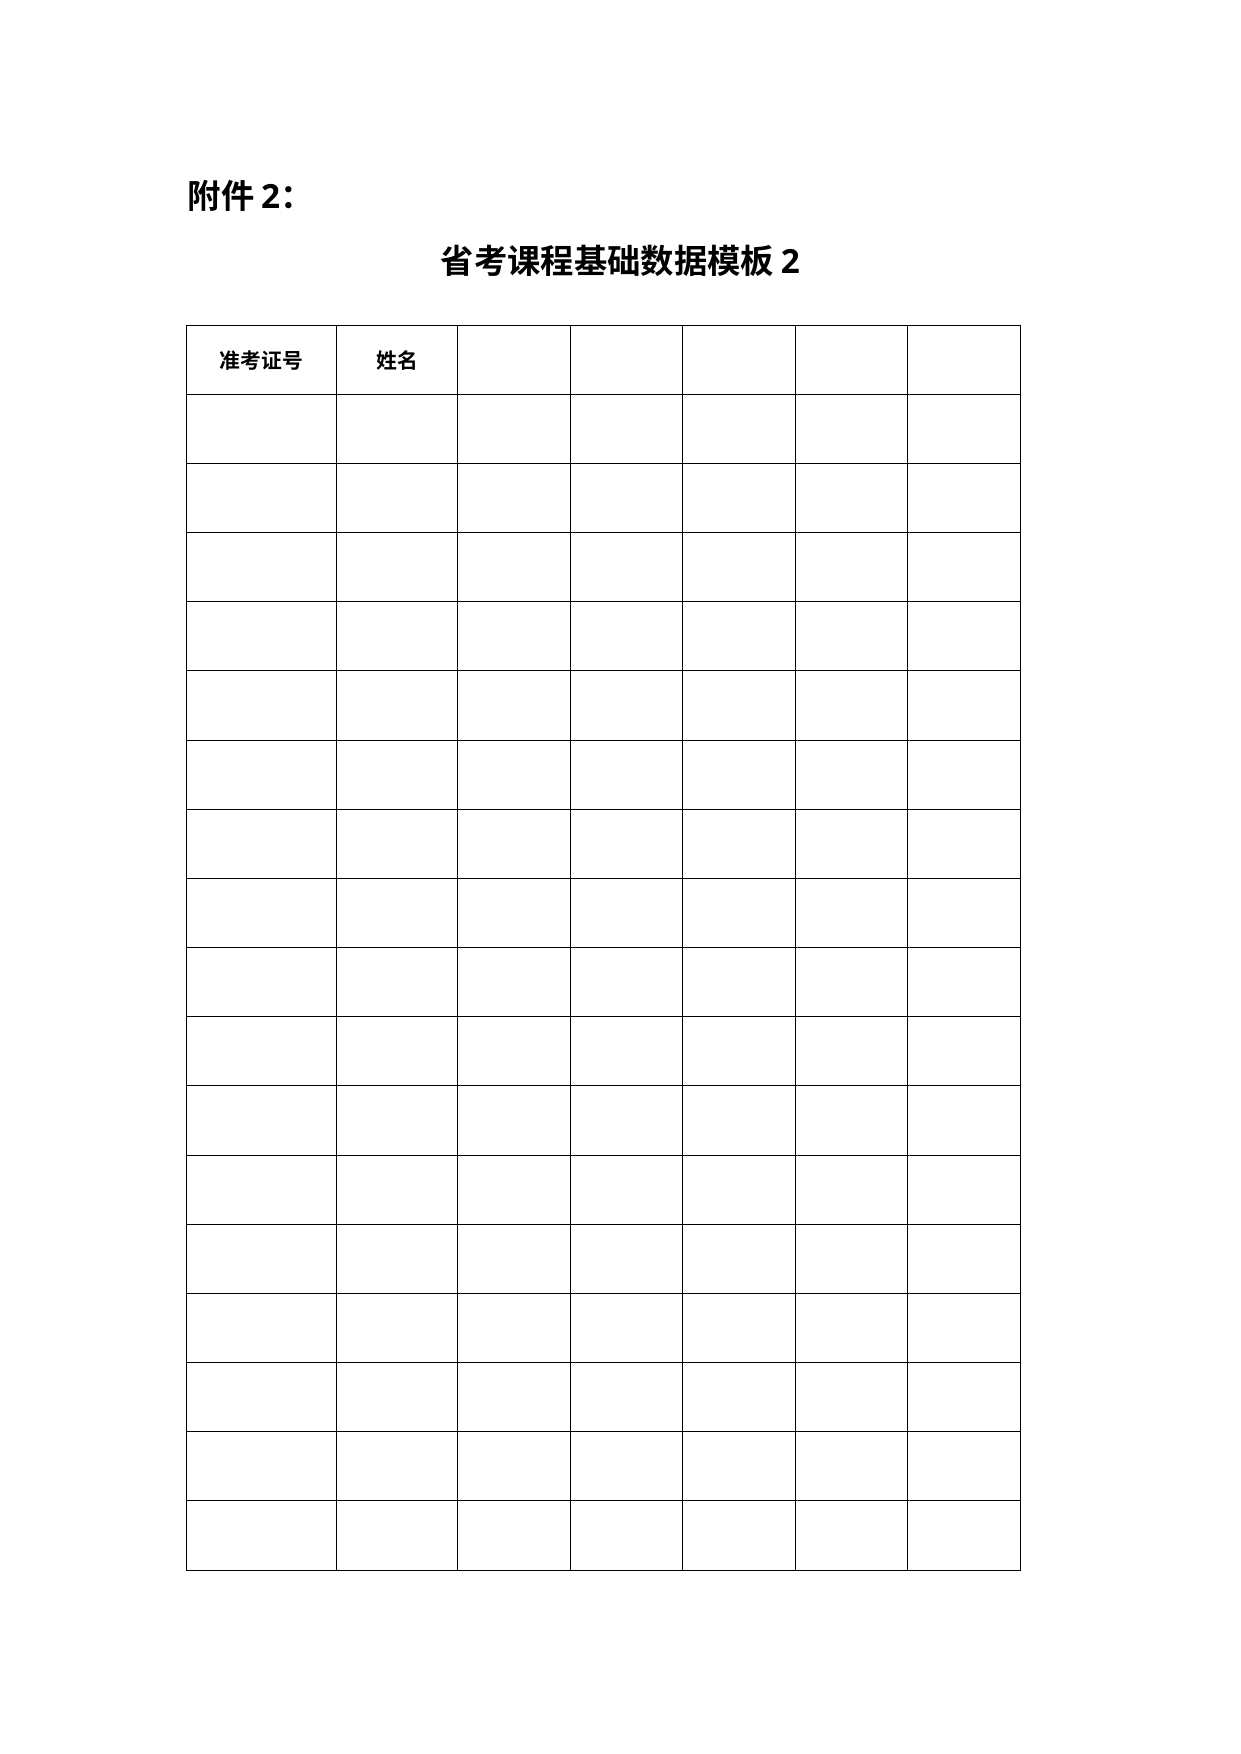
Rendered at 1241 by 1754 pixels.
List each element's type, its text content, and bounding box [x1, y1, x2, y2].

table_cell [908, 602, 1020, 670]
table_cell [187, 602, 336, 670]
table_cell [796, 1017, 907, 1085]
table_cell [796, 879, 907, 947]
table_cell [458, 1156, 570, 1224]
table_cell [908, 741, 1020, 809]
table_cell [683, 671, 795, 739]
table_cell [337, 464, 457, 532]
table_cell [337, 948, 457, 1016]
table_cell [187, 1501, 336, 1569]
table_cell [337, 1017, 457, 1085]
table_cell [187, 1294, 336, 1362]
table_cell [683, 879, 795, 947]
table_cell [458, 1363, 570, 1431]
table_cell [908, 810, 1020, 878]
table_header [796, 326, 907, 394]
table_cell [683, 948, 795, 1016]
table_cell [571, 948, 682, 1016]
table_cell [571, 1363, 682, 1431]
table_cell [571, 464, 682, 532]
table_cell [458, 602, 570, 670]
table_cell [908, 1294, 1020, 1362]
table_cell [187, 395, 336, 463]
table_cell [571, 1086, 682, 1154]
table_cell [337, 810, 457, 878]
table_cell [571, 741, 682, 809]
table_cell [187, 1225, 336, 1293]
table_cell [908, 395, 1020, 463]
table_cell [187, 1086, 336, 1154]
table_cell [571, 395, 682, 463]
table_cell [796, 602, 907, 670]
table_cell [458, 671, 570, 739]
table_cell [908, 1156, 1020, 1224]
table_cell [683, 602, 795, 670]
table_header 准考证号 [187, 326, 336, 394]
table_cell [458, 1501, 570, 1569]
table_cell [796, 1156, 907, 1224]
table_cell [187, 533, 336, 601]
table_cell [683, 1363, 795, 1431]
table_cell [458, 1294, 570, 1362]
table_cell [337, 602, 457, 670]
table_cell [683, 1225, 795, 1293]
table_cell [337, 1225, 457, 1293]
table_cell [337, 533, 457, 601]
table_cell [571, 1432, 682, 1500]
table_cell [458, 464, 570, 532]
table_cell [337, 395, 457, 463]
table_cell [683, 395, 795, 463]
table_cell [683, 533, 795, 601]
table_cell [458, 879, 570, 947]
table_cell [908, 533, 1020, 601]
table_cell [796, 810, 907, 878]
table_cell [458, 948, 570, 1016]
table_cell [683, 464, 795, 532]
table_cell [187, 810, 336, 878]
table_cell [187, 948, 336, 1016]
table_cell [683, 741, 795, 809]
table_cell [796, 1086, 907, 1154]
table_cell [337, 1294, 457, 1362]
table_cell [458, 395, 570, 463]
table_cell [571, 1017, 682, 1085]
table_cell [337, 671, 457, 739]
table_cell [571, 602, 682, 670]
table_cell [796, 741, 907, 809]
table_cell [683, 1294, 795, 1362]
table_cell [908, 1086, 1020, 1154]
table_cell [187, 1432, 336, 1500]
table_cell [187, 1156, 336, 1224]
table_cell [683, 810, 795, 878]
table_cell [458, 1225, 570, 1293]
table_cell [337, 1432, 457, 1500]
table_cell [796, 1432, 907, 1500]
table_cell [337, 1501, 457, 1569]
table_header 姓名 [337, 326, 457, 394]
table_cell [908, 464, 1020, 532]
table_cell [571, 879, 682, 947]
table_cell [796, 464, 907, 532]
table_cell [683, 1501, 795, 1569]
table_cell [187, 671, 336, 739]
table_cell [571, 1501, 682, 1569]
table_header [571, 326, 682, 394]
table_cell [796, 395, 907, 463]
table_cell [908, 879, 1020, 947]
table_cell [571, 1225, 682, 1293]
table_cell [683, 1156, 795, 1224]
table_cell [458, 810, 570, 878]
table_cell [337, 879, 457, 947]
table_cell [187, 741, 336, 809]
text 省考课程基础数据模板2 [187, 227, 1053, 292]
table_cell [683, 1432, 795, 1500]
table_cell [796, 1363, 907, 1431]
table_header [458, 326, 570, 394]
table_cell [458, 1017, 570, 1085]
table_cell [908, 1363, 1020, 1431]
table_cell [796, 1294, 907, 1362]
table_cell [458, 1086, 570, 1154]
table_cell [796, 533, 907, 601]
table_cell [796, 671, 907, 739]
table_cell [571, 810, 682, 878]
table_cell [337, 1156, 457, 1224]
table_cell [458, 1432, 570, 1500]
table_cell [796, 948, 907, 1016]
table_cell [796, 1225, 907, 1293]
table_header [683, 326, 795, 394]
table_cell [908, 671, 1020, 739]
table_cell [796, 1501, 907, 1569]
table_cell [908, 1432, 1020, 1500]
text 附件2： [187, 162, 1053, 227]
table_cell [458, 741, 570, 809]
table_cell [571, 533, 682, 601]
table_cell [908, 1017, 1020, 1085]
table_cell [187, 1017, 336, 1085]
table_cell [571, 671, 682, 739]
table_cell [908, 1225, 1020, 1293]
table_cell [187, 879, 336, 947]
table_cell [337, 741, 457, 809]
table_cell [337, 1363, 457, 1431]
table_cell [571, 1156, 682, 1224]
table_cell [571, 1294, 682, 1362]
table_cell [908, 1501, 1020, 1569]
table_header [908, 326, 1020, 394]
table_cell [187, 464, 336, 532]
table_cell [337, 1086, 457, 1154]
table_cell [458, 533, 570, 601]
table_cell [683, 1017, 795, 1085]
table_cell [683, 1086, 795, 1154]
table_cell [908, 948, 1020, 1016]
table_cell [187, 1363, 336, 1431]
